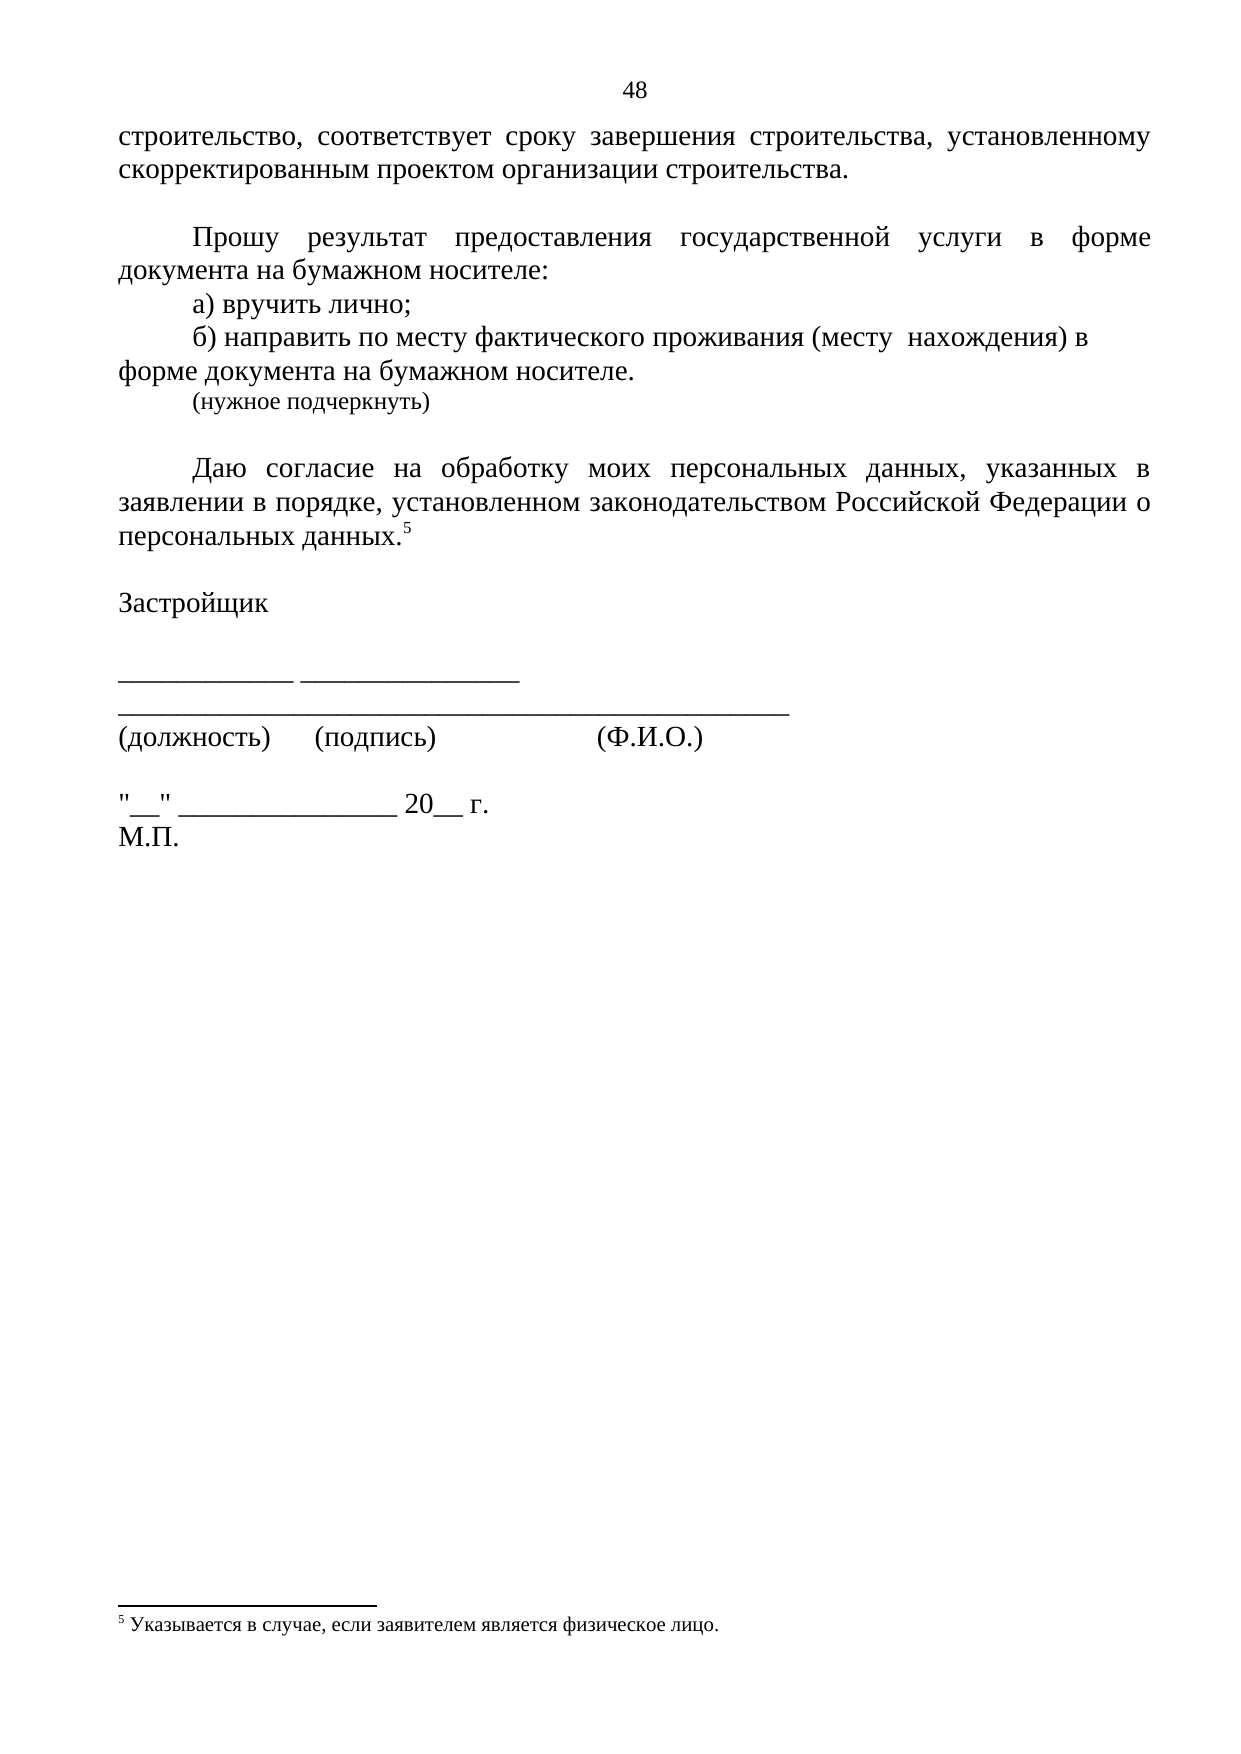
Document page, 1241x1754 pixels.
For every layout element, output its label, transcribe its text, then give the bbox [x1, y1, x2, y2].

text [118, 118, 1152, 185]
text (нужное подчеркнуть) [118, 386, 1152, 415]
text ____________ _______________ ______________________________________________ [118, 652, 1152, 719]
text форме документа на бумажном носителе. [118, 353, 1152, 386]
text М.П. [118, 819, 1152, 853]
text Прошу результат предоставления государственной услуги в форме документа на бумажном носителе: [118, 219, 1152, 286]
text а) вручить лично; [118, 286, 1152, 319]
text "__" _______________ 20__ г. [118, 786, 1152, 819]
text (должность) (подпись) (Ф.И.О.) [118, 719, 1152, 752]
text Даю согласие на обработку моих персональных данных, указанных в заявлении в порядке, установленном законодательством Российской Федерации о персональных данных. [118, 451, 1152, 551]
text Застройщик [118, 585, 1152, 618]
text б) направить по месту фактического проживания (месту нахождения) в [118, 319, 1152, 353]
